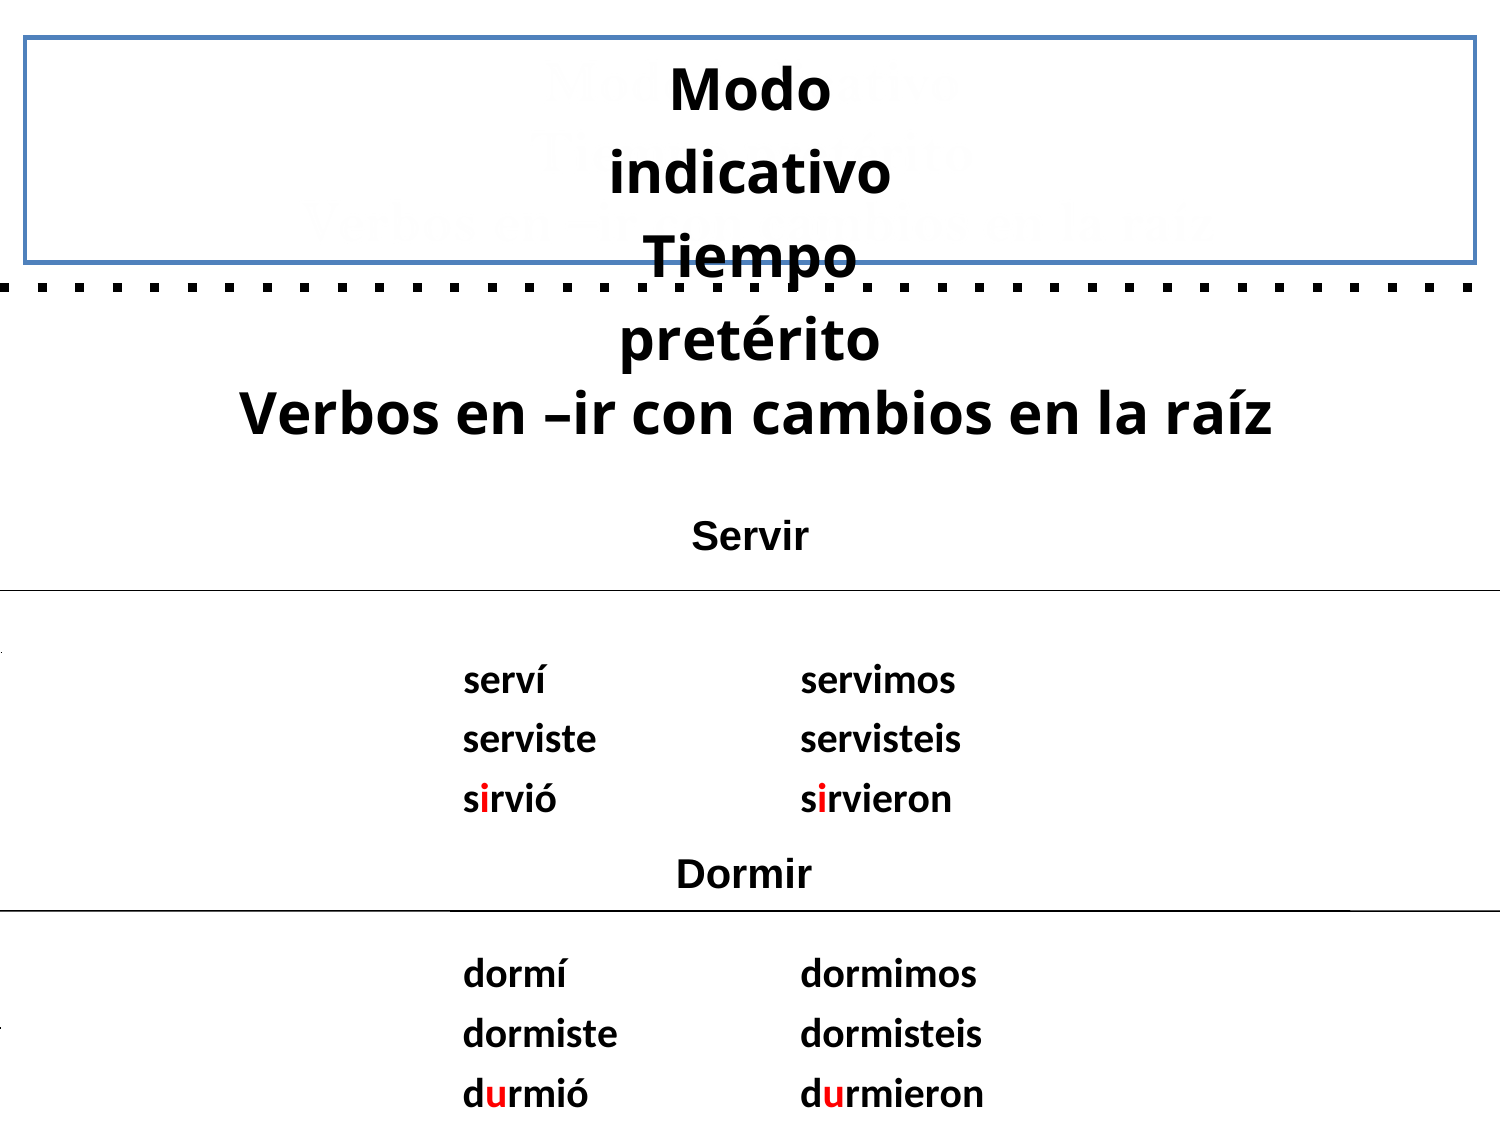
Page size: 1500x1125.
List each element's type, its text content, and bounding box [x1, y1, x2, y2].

text Dormir [152, 849, 1336, 897]
text serviste servisteis [0, 712, 1423, 763]
text Verbos en –ir con cambios en la raíz [176, 382, 1336, 448]
text sirvió sirvieron [0, 772, 1415, 823]
text dormiste dormisteis [0, 1007, 1444, 1058]
picture [262, 26, 1254, 296]
text Servir [164, 512, 1336, 560]
text serví servimos [0, 654, 1418, 703]
subtitle Modo indicativo Tiempo pretérito [528, 48, 972, 378]
text durmió durmieron [0, 1067, 1447, 1118]
text dormí dormimos [0, 947, 1439, 998]
